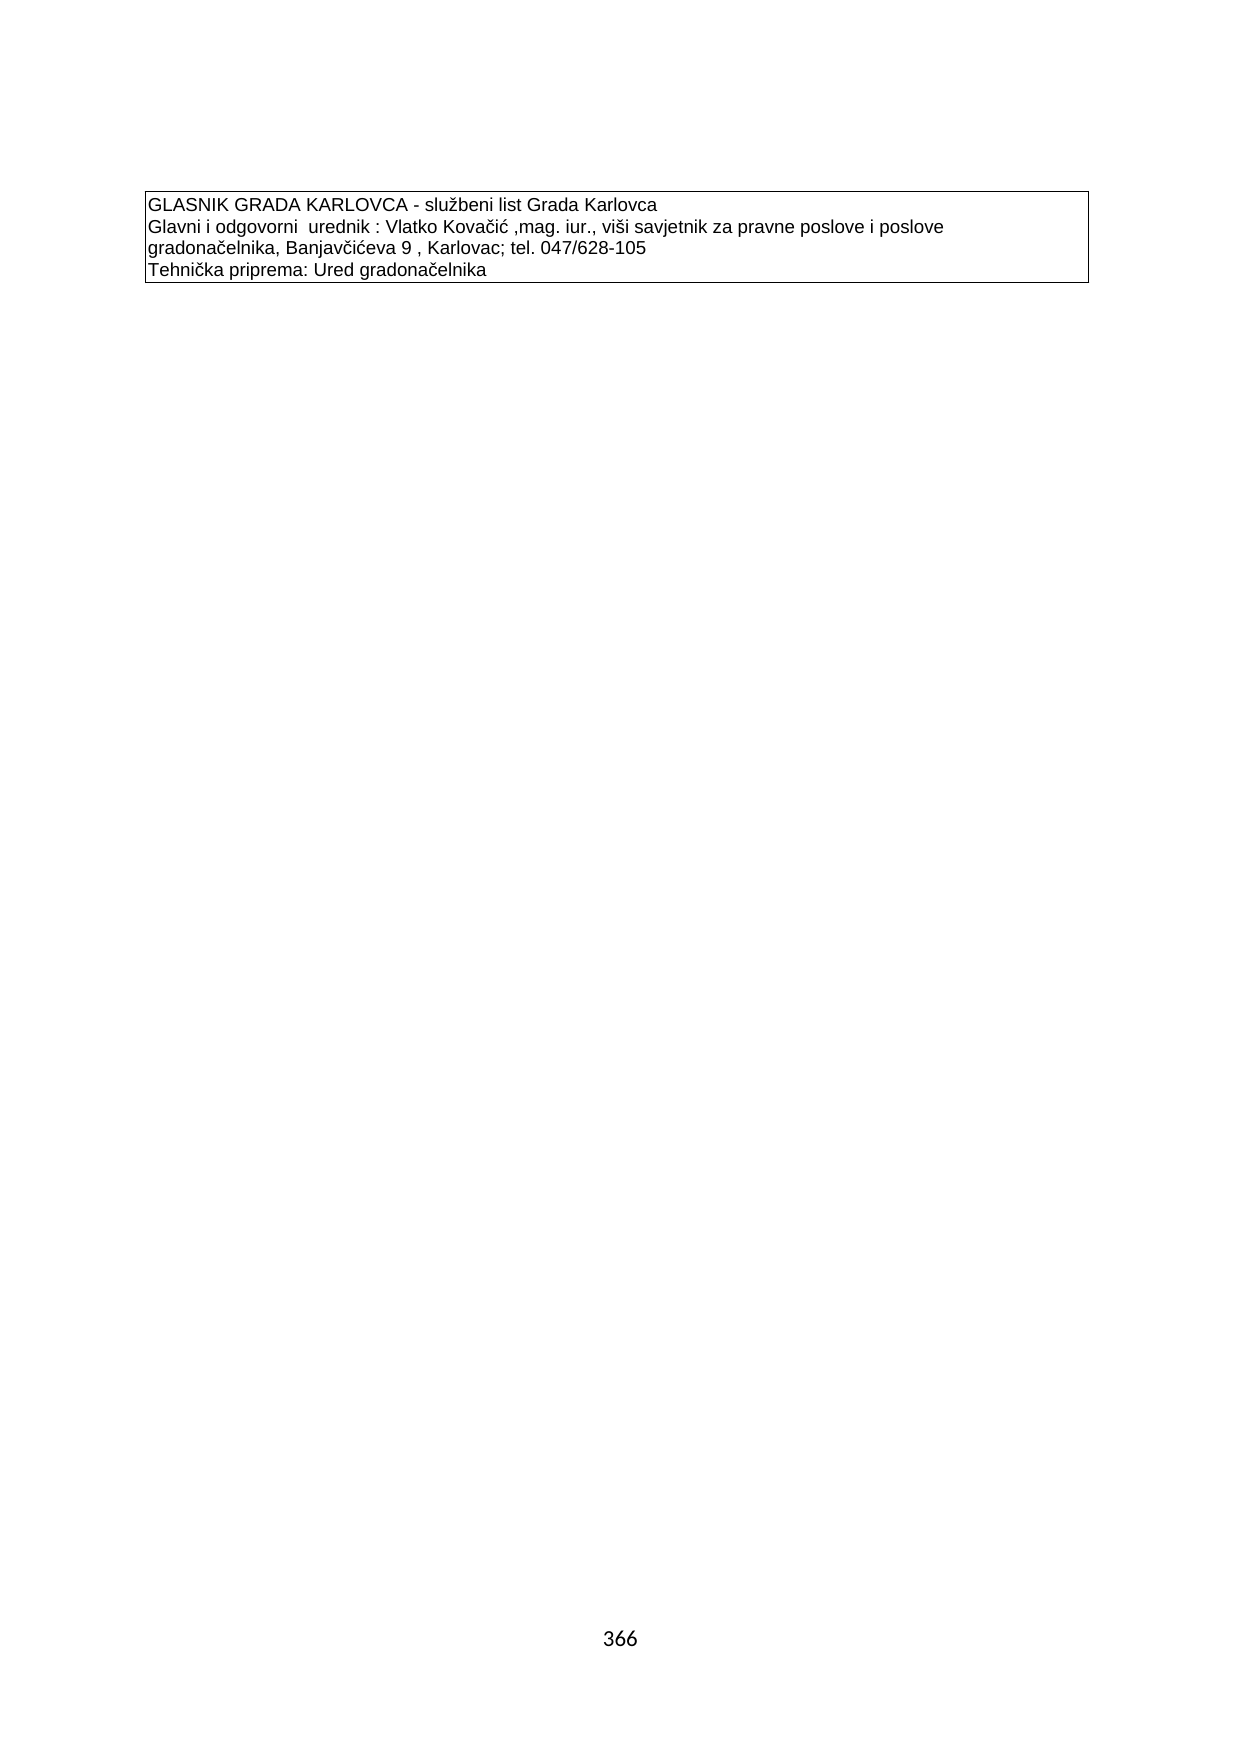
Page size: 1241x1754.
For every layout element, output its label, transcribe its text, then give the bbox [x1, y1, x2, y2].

text Glavni i odgovorni urednik : Vlatko Kovačić ,mag. iur., viši savjetnik za pravne poslove i poslove gradonačelnika, Banjavčićeva 9 , Karlovac; tel. 047/628-105 [146, 212, 1088, 255]
text GLASNIK GRADA KARLOVCA - službeni list Grada Karlovca [146, 192, 1088, 212]
text Tehnička priprema: Ured gradonačelnika [146, 255, 1088, 282]
